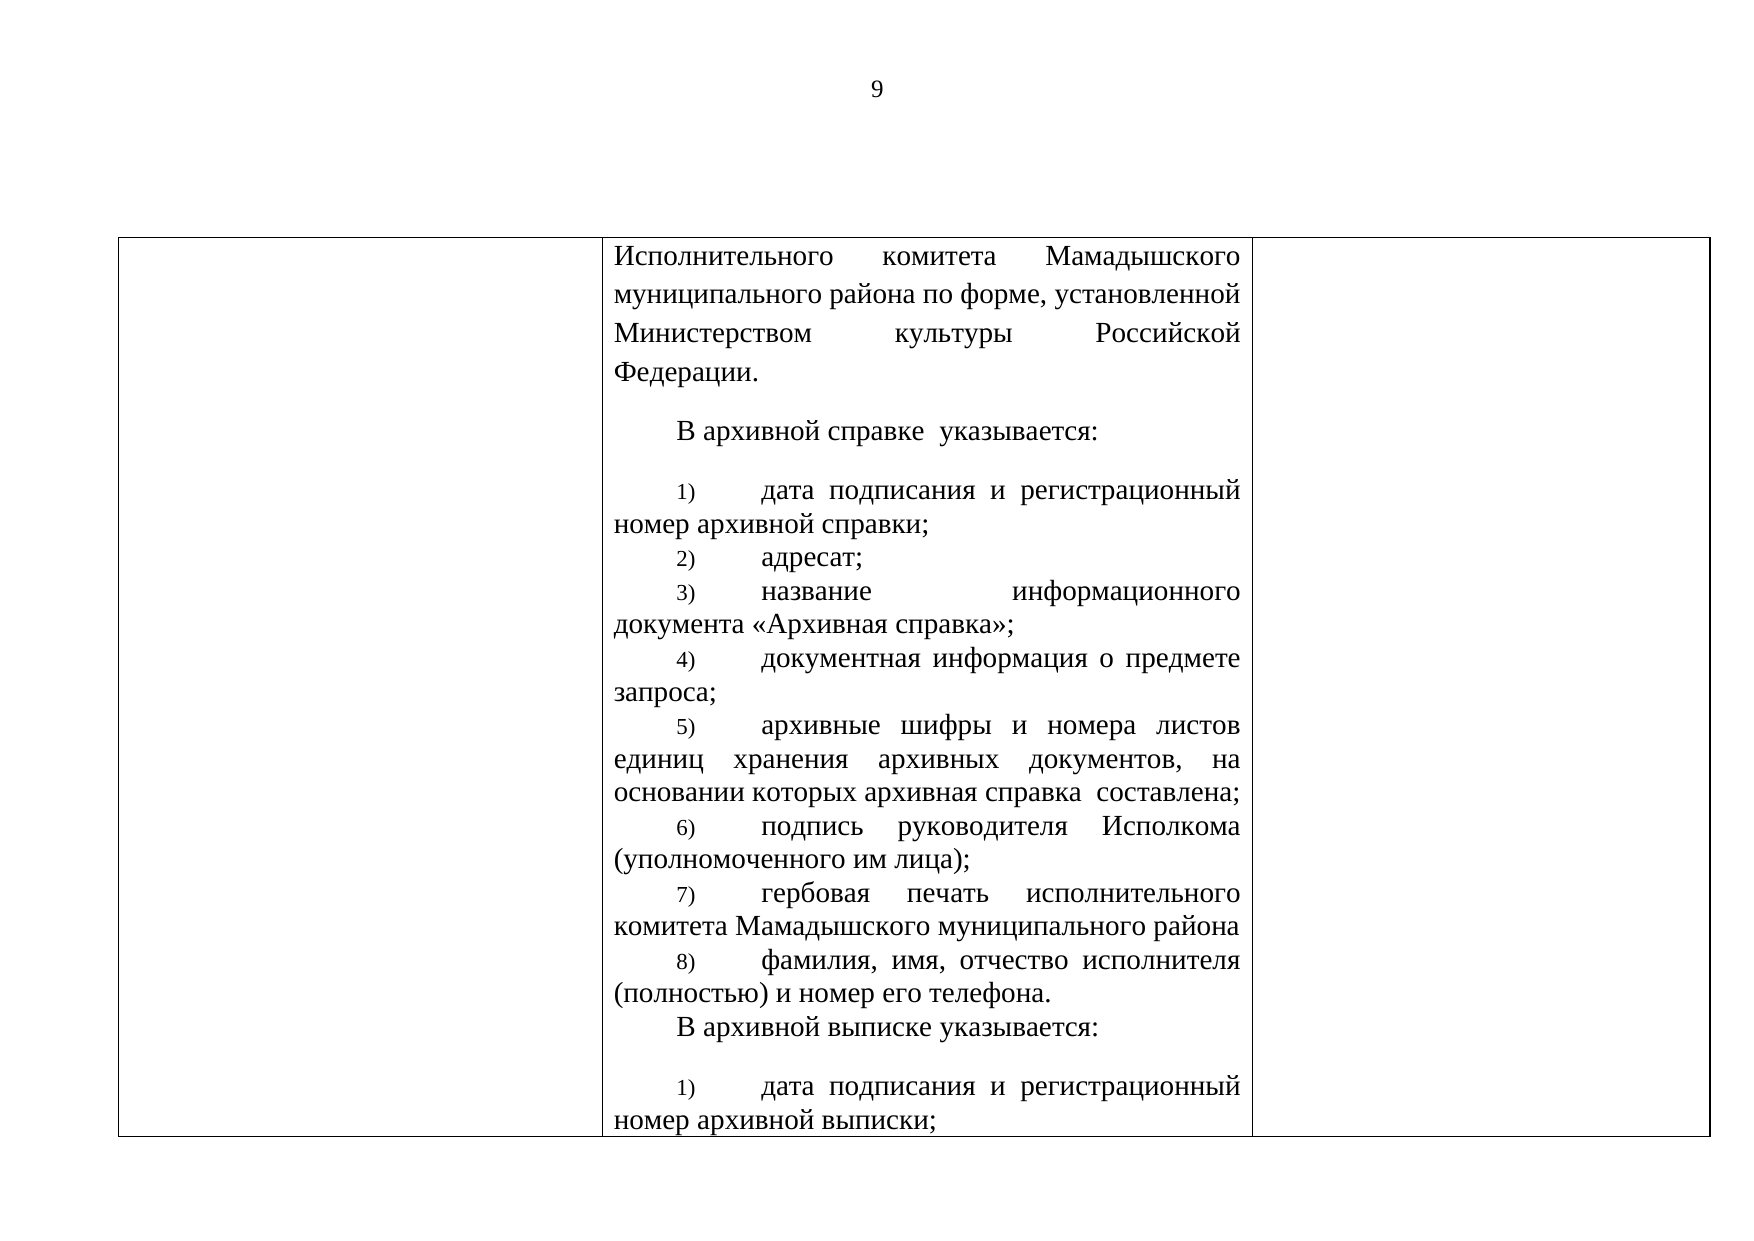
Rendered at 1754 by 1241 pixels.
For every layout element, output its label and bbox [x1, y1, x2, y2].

table_cell [603, 238, 1252, 1136]
table_cell [1253, 238, 1709, 1136]
table_cell [119, 238, 602, 1136]
